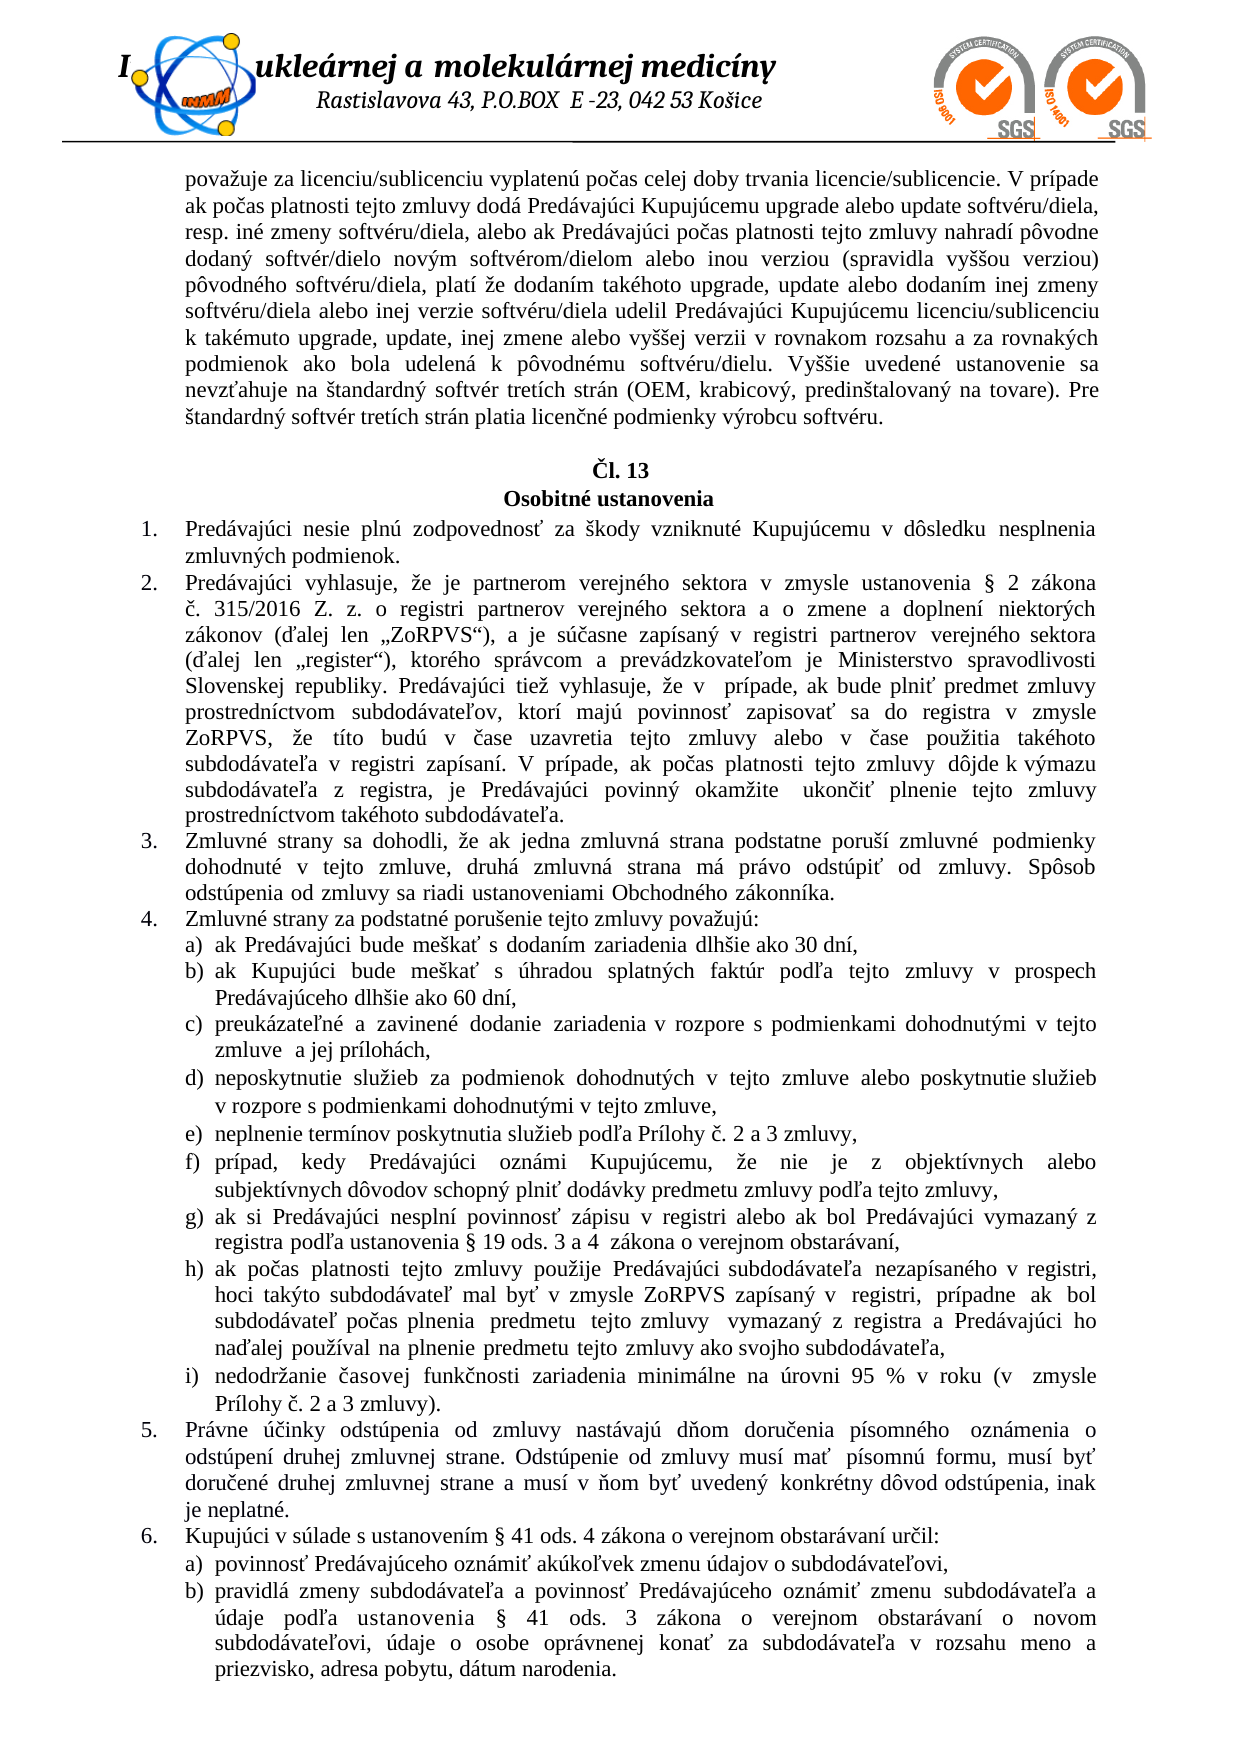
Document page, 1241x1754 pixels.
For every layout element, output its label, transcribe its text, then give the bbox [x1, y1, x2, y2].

list prípad, kedy Predávajúci oznámi Kupujúcemu, že nie je z objektívnych alebo subjektívnych dôvodov schopný plniť dodávky predmetu zmluvy podľa tejto zmluvy, [185, 1147, 1097, 1204]
list neposkytnutie služieb za podmienok dohodnutých v tejto zmluve alebo poskytnutie služieb v rozpore s podmienkami dohodnutými v tejto zmluve, [185, 1063, 1097, 1119]
picture [933, 36, 1041, 140]
list neplnenie termínov poskytnutia služieb podľa Prílohy č. 2 a 3 zmluvy, [185, 1119, 1163, 1147]
list Zmluvné strany za podstatné porušenie tejto zmluvy považujú: [141, 905, 1096, 931]
text Osobitné ustanovenia [346, 484, 871, 512]
list Zmluvné strany sa dohodli, že ak jedna zmluvná strana podstatne poruší zmluvné podmienky dohodnuté v tejto zmluve, druhá zmluvná strana má právo odstúpiť od zmluvy. Spôsob odstúpenia od zmluvy sa riadi ustanoveniami Obchodného zákonníka. [141, 828, 1096, 905]
list ak Predávajúci bude meškať s dodaním zariadenia dlhšie ako 30 dní, [185, 931, 1096, 957]
list Predávajúci nesie plnú zodpovednosť za škody vzniknuté Kupujúcemu v dôsledku nesplnenia zmluvných podmienok. [141, 514, 1096, 569]
list ak počas platnosti tejto zmluvy použije Predávajúci subdodávateľa nezapísaného v registri, hoci takýto subdodávateľ mal byť v zmysle ZoRPVS zapísaný v registri, prípadne ak bol subdodávateľ počas plnenia predmetu tejto zmluvy vymazaný z registra a Predávajúci ho naďalej používal na plnenie predmetu tejto zmluvy ako svojho subdodávateľa, [185, 1255, 1097, 1360]
list Právne účinky odstúpenia od zmluvy nastávajú dňom doručenia písomného oznámenia o odstúpení druhej zmluvnej strane. Odstúpenie od zmluvy musí mať písomnú formu, musí byť doručené druhej zmluvnej strane a musí v ňom byť uvedený konkrétny dôvod odstúpenia, inak je neplatné. [141, 1417, 1096, 1522]
picture [131, 33, 256, 136]
list preukázateľné a zavinené dodanie zariadenia v rozpore s podmienkami dohodnutými v tejto zmluve a jej prílohách, [185, 1010, 1097, 1063]
list ak Kupujúci bude meškať s úhradou splatných faktúr podľa tejto zmluvy v prospech Predávajúceho dlhšie ako 60 dní, [185, 957, 1097, 1010]
list Kupujúci v súlade s ustanovením § 41 ods. 4 zákona o verejnom obstarávaní určil: [141, 1522, 1096, 1548]
text Čl. 13 [178, 456, 1062, 484]
picture [1044, 36, 1152, 142]
list povinnosť Predávajúceho oznámiť akúkoľvek zmenu údajov o subdodávateľovi, [185, 1548, 1163, 1577]
list Predávajúci vyhlasuje, že je partnerom verejného sektora v zmysle ustanovenia § 2 zákona č. 315/2016 Z. z. o registri partnerov verejného sektora a o zmene a doplnení niektorých zákonov (ďalej len „ZoRPVS“), a je súčasne zapísaný v registri partnerov verejného sektora (ďalej len „register“), ktorého správcom a prevádzkovateľom je Ministerstvo spravodlivosti Slovenskej republiky. Predávajúci tiež vyhlasuje, že v prípade, ak bude plniť predmet zmluvy prostredníctvom subdodávateľov, ktorí majú povinnosť zapisovať sa do registra v zmysle ZoRPVS, že títo budú v čase uzavretia tejto zmluvy alebo v čase použitia takéhoto subdodávateľa v registri zapísaní. V prípade, ak počas platnosti tejto zmluvy dôjde k výmazu subdodávateľa z registra, je Predávajúci povinný okamžite ukončiť plnenie tejto zmluvy prostredníctvom takéhoto subdodávateľa. [141, 569, 1097, 828]
list ak si Predávajúci nesplní povinnosť zápisu v registri alebo ak bol Predávajúci vymazaný z registra podľa ustanovenia § 19 ods. 3 a 4 zákona o verejnom obstarávaní, [185, 1204, 1097, 1255]
list nedodržanie časovej funkčnosti zariadenia minimálne na úrovni 95 % v roku (v zmysle Prílohy č. 2 a 3 zmluvy). [185, 1361, 1097, 1417]
list pravidlá zmeny subdodávateľa a povinnosť Predávajúceho oznámiť zmenu subdodávateľa a údaje podľa ustanovenia § 41 ods. 3 zákona o verejnom obstarávaní o novom subdodávateľovi, údaje o osobe oprávnenej konať za subdodávateľa v rozsahu meno a priezvisko, adresa pobytu, dátum narodenia. [185, 1578, 1097, 1682]
